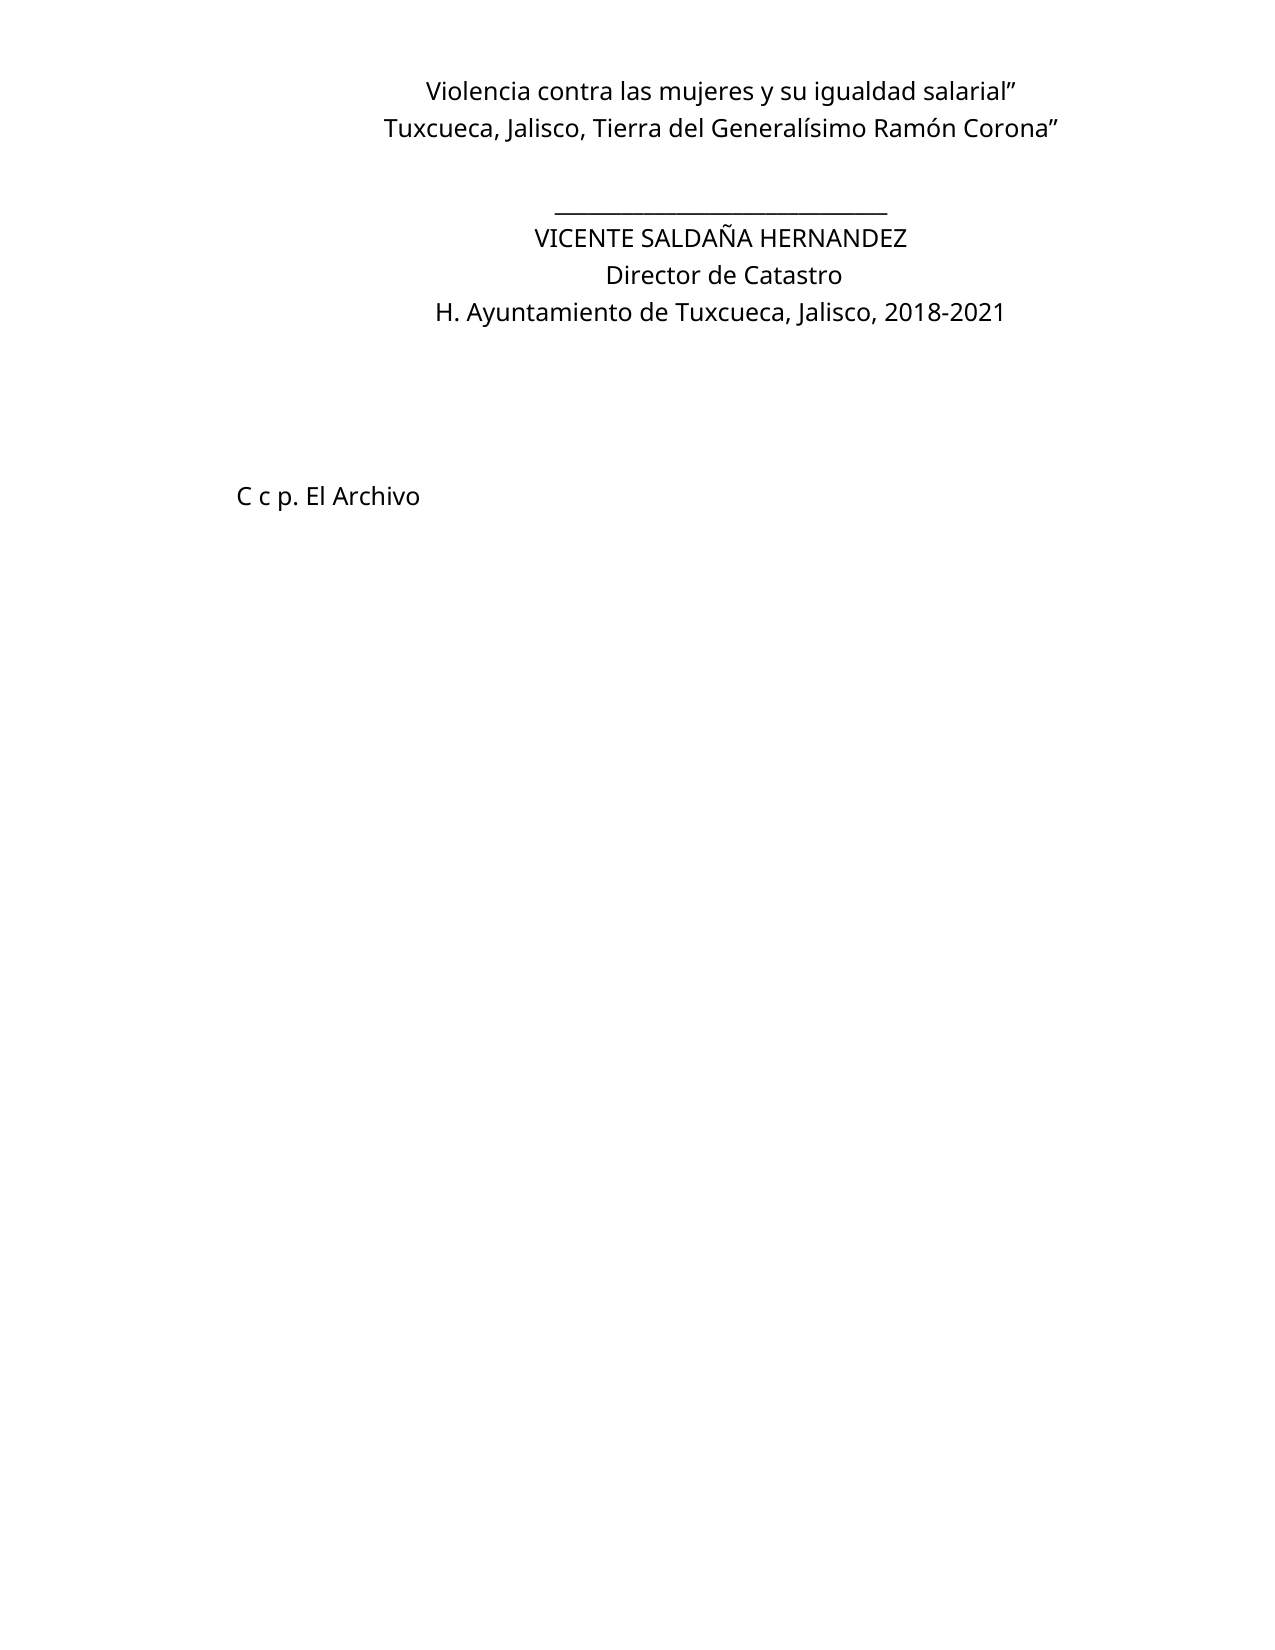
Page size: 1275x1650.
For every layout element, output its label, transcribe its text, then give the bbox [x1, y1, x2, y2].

text ______________________________ [236, 184, 1206, 218]
text H. Ayuntamiento de Tuxcueca, Jalisco, 2018-2021 [236, 294, 1206, 328]
text Director de Catastro [236, 258, 1206, 292]
text VICENTE SALDAÑA HERNANDEZ [236, 221, 1206, 255]
text Violencia contra las mujeres y su igualdad salarial” [236, 74, 1206, 108]
text C c p. El Archivo [236, 478, 1206, 512]
text Tuxcueca, Jalisco, Tierra del Generalísimo Ramón Corona” [236, 111, 1206, 145]
